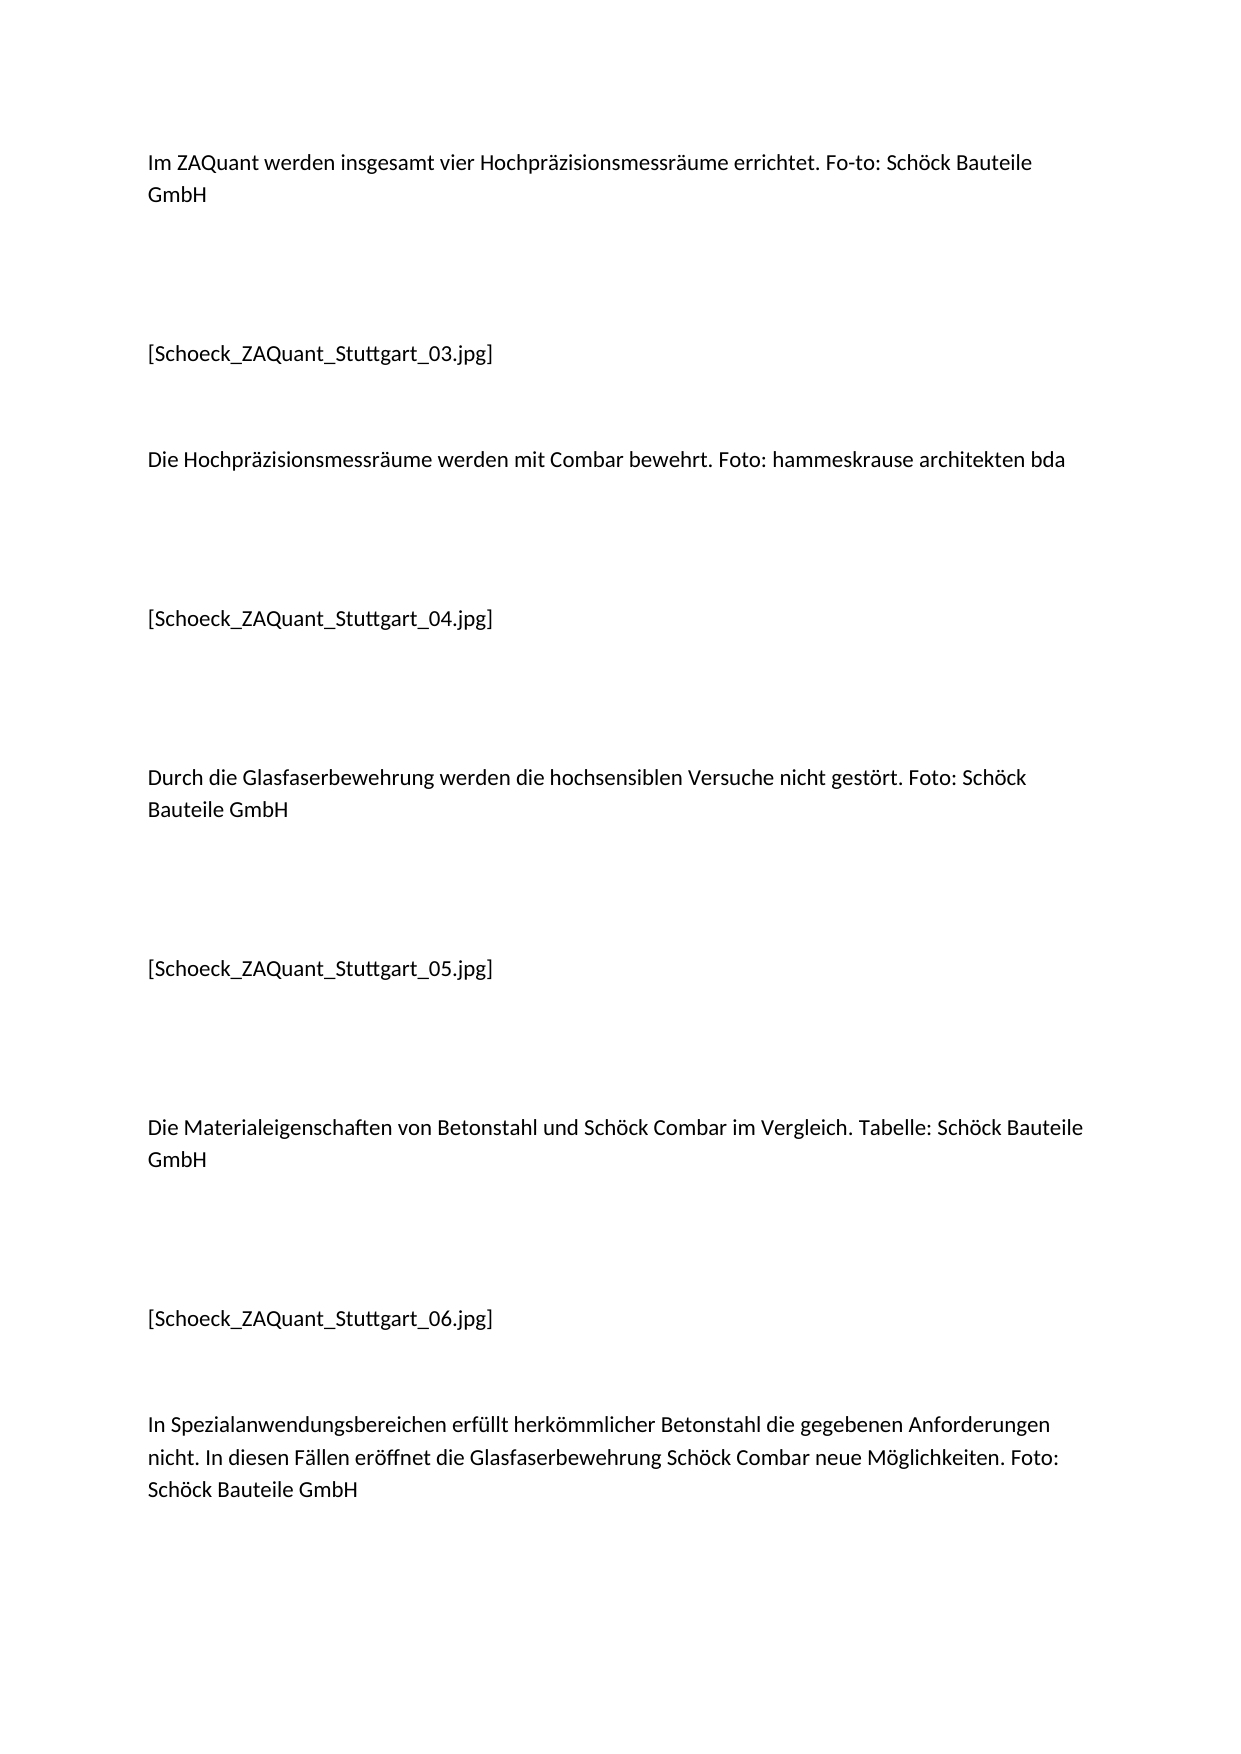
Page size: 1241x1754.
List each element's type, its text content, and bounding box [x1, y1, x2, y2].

text Im ZAQuant werden insgesamt vier Hochpräzisionsmessräume errichtet. Fo-to: Schöck Bauteile GmbH [148, 148, 1093, 208]
text [Schoeck_ZAQuant_Stuttgart_04.jpg] [148, 604, 1093, 632]
text [Schoeck_ZAQuant_Stuttgart_06.jpg] [148, 1304, 1093, 1333]
text [Schoeck_ZAQuant_Stuttgart_03.jpg] [148, 339, 1093, 367]
text [Schoeck_ZAQuant_Stuttgart_05.jpg] [148, 954, 1093, 982]
text Durch die Glasfaserbewehrung werden die hochsensiblen Versuche nicht gestört. Foto: Schöck Bauteile GmbH [148, 763, 1093, 823]
text Die Hochpräzisionsmessräume werden mit Combar bewehrt. Foto: hammeskrause architekten bda [148, 445, 1093, 473]
text Die Materialeigenschaften von Betonstahl und Schöck Combar im Vergleich. Tabelle: Schöck Bauteile GmbH [148, 1113, 1093, 1173]
text In Spezialanwendungsbereichen erfüllt herkömmlicher Betonstahl die gegebenen Anforderungen nicht. In diesen Fällen eröffnet die Glasfaserbewehrung Schöck Combar neue Möglichkeiten. Foto: Schöck Bauteile GmbH [148, 1411, 1093, 1503]
